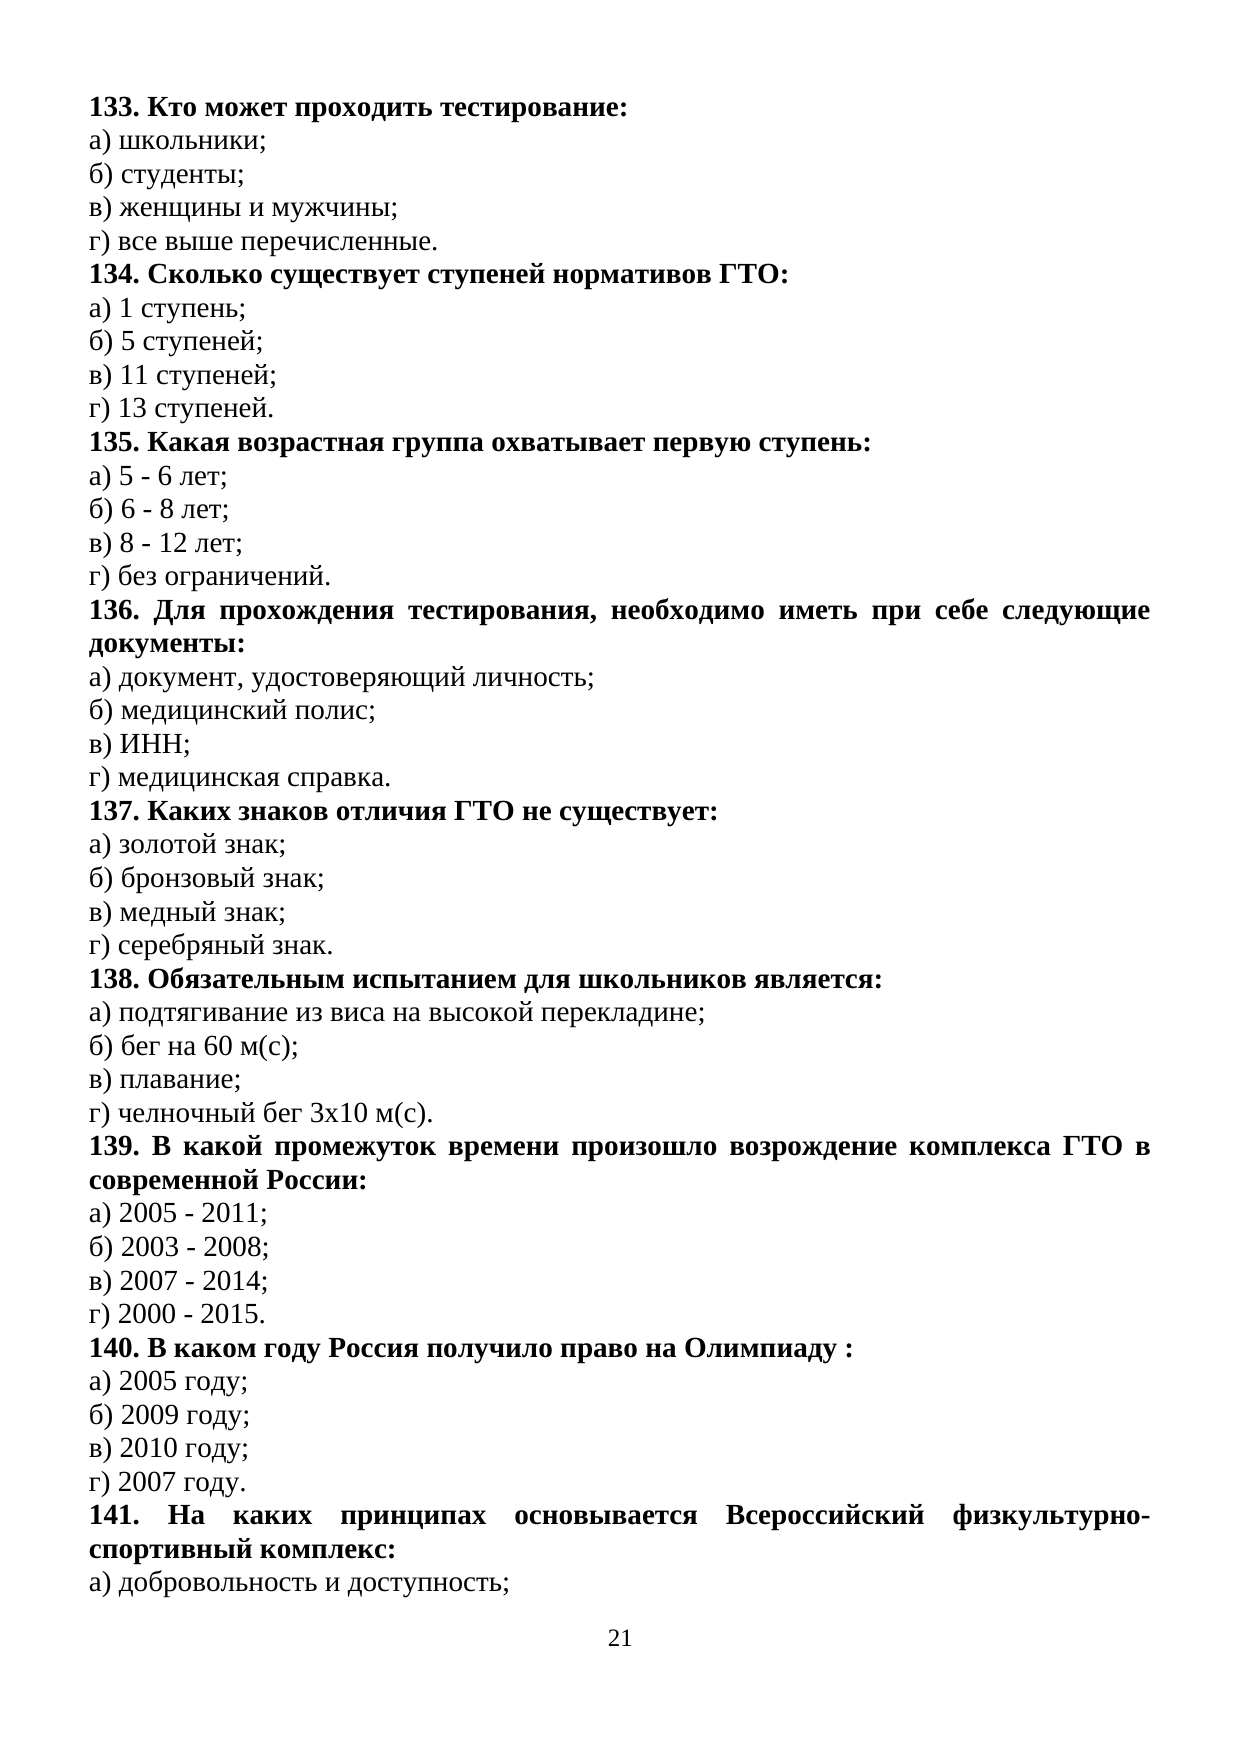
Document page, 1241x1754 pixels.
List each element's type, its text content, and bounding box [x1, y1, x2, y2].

text а) добровольность и доступность; [89, 1564, 1152, 1598]
text а) подтягивание из виса на высокой перекладине; [89, 994, 1152, 1028]
text 133. Кто может проходить тестирование: [89, 89, 1152, 122]
text 138. Обязательным испытанием для школьников является: [89, 961, 1152, 994]
text б) студенты; [89, 156, 1152, 189]
text б) бег на 60 м(с); [89, 1028, 1152, 1061]
text а) 1 ступень; [89, 290, 1152, 323]
text г) медицинская справка. [89, 759, 1152, 793]
text 139. В какой промежуток времени произошло возрождение комплекса ГТО в современной России: [89, 1128, 1152, 1196]
text г) все выше перечисленные. [89, 223, 1152, 256]
text а) золотой знак; [89, 827, 1152, 860]
text г) 13 ступеней. [89, 391, 1152, 424]
text б) 6 - 8 лет; [89, 491, 1152, 525]
text в) 8 - 12 лет; [89, 525, 1152, 558]
text 136. Для прохождения тестирования, необходимо иметь при себе следующие документы: [89, 592, 1152, 659]
text 135. Какая возрастная группа охватывает первую ступень: [89, 424, 1152, 458]
text а) 2005 - 2011; [89, 1196, 1152, 1229]
text в) медный знак; [89, 894, 1152, 927]
text б) 5 ступеней; [89, 323, 1152, 357]
text б) 2003 - 2008; [89, 1229, 1152, 1263]
text в) ИНН; [89, 726, 1152, 759]
text г) 2000 - 2015. [89, 1296, 1152, 1330]
text г) серебряный знак. [89, 927, 1152, 961]
text г) 2007 году. [89, 1464, 1152, 1497]
text в) плавание; [89, 1061, 1152, 1095]
text а) документ, удостоверяющий личность; [89, 659, 1152, 692]
text в) женщины и мужчины; [89, 189, 1152, 223]
text 134. Сколько существует ступеней нормативов ГТО: [89, 256, 1152, 290]
text 141. На каких принципах основывается Всероссийский физкультурно-спортивный комплекс: [89, 1497, 1152, 1564]
text в) 11 ступеней; [89, 357, 1152, 391]
text б) медицинский полис; [89, 692, 1152, 726]
text г) без ограничений. [89, 558, 1152, 592]
text а) 5 - 6 лет; [89, 458, 1152, 491]
text б) бронзовый знак; [89, 860, 1152, 894]
text в) 2010 году; [89, 1430, 1152, 1464]
text 137. Каких знаков отличия ГТО не существует: [89, 793, 1152, 827]
text в) 2007 - 2014; [89, 1263, 1152, 1296]
text а) школьники; [89, 122, 1152, 156]
text 140. В каком году Россия получило право на Олимпиаду : [89, 1330, 1152, 1363]
text а) 2005 году; [89, 1363, 1152, 1397]
text г) челночный бег 3х10 м(с). [89, 1095, 1152, 1128]
text б) 2009 году; [89, 1397, 1152, 1430]
